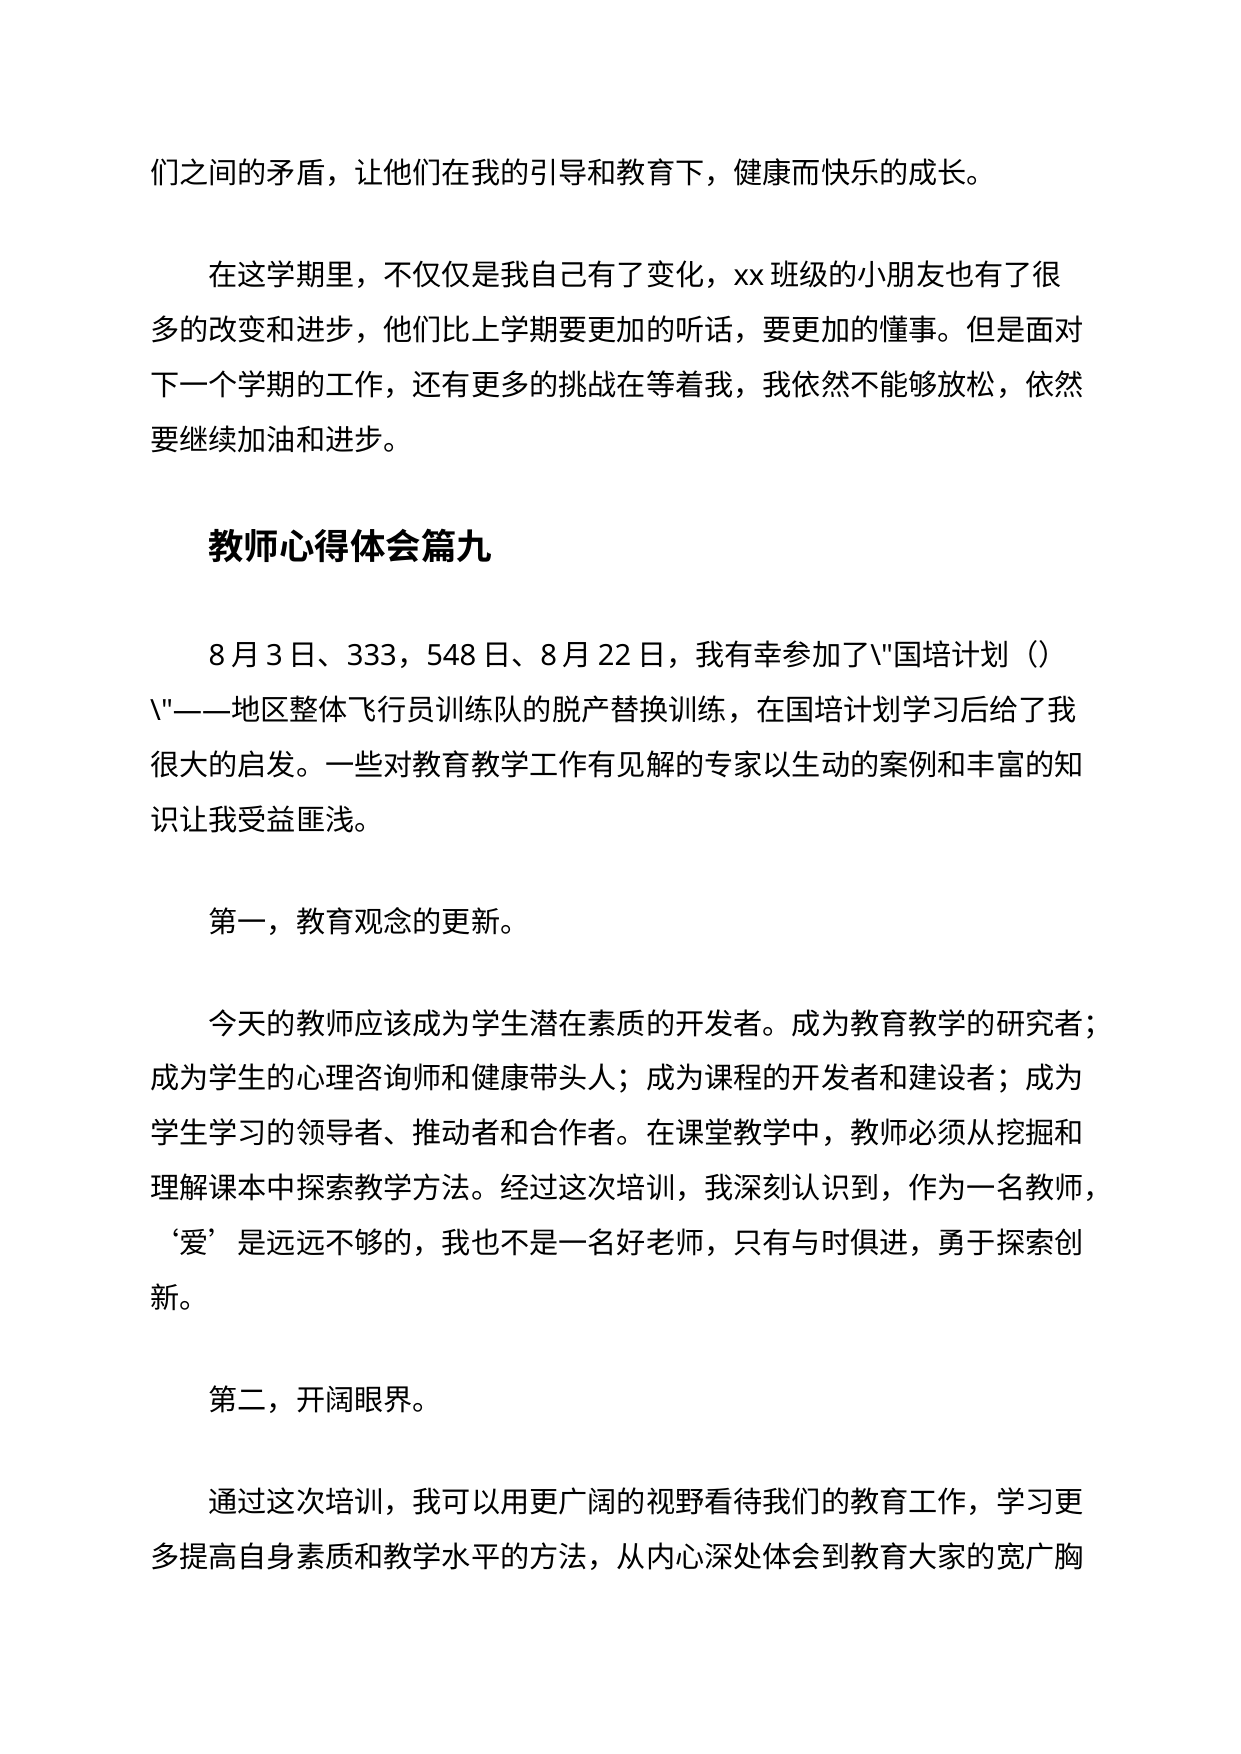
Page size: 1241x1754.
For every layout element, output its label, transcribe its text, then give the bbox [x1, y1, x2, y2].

text 第二，开阔眼界。 [150, 1376, 1090, 1419]
text 教师心得体会篇九 [150, 518, 1090, 569]
text 第一，教育观念的更新。 [150, 898, 1090, 941]
text 8月3日、333，548日、8月22日，我有幸参加了\"国培计划（）\"——地区整体飞行员训练队的脱产替换训练，在国培计划学习后给了我很大的启发。一些对教育教学工作有见解的专家以生动的案例和丰富的知识让我受益匪浅。 [150, 632, 1090, 839]
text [150, 1478, 1090, 1575]
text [150, 150, 1090, 192]
text 今天的教师应该成为学生潜在素质的开发者。成为教育教学的研究者；成为学生的心理咨询师和健康带头人；成为课程的开发者和建设者；成为学生学习的领导者、推动者和合作者。在课堂教学中，教师必须从挖掘和理解课本中探索教学方法。经过这次培训，我深刻认识到，作为一名教师，‘爱’是远远不够的，我也不是一名好老师，只有与时俱进，勇于探索创新。 [150, 1000, 1090, 1317]
text 在这学期里，不仅仅是我自己有了变化，xx班级的小朋友也有了很多的改变和进步，他们比上学期要更加的听话，要更加的懂事。但是面对下一个学期的工作，还有更多的挑战在等着我，我依然不能够放松，依然要继续加油和进步。 [150, 252, 1090, 459]
